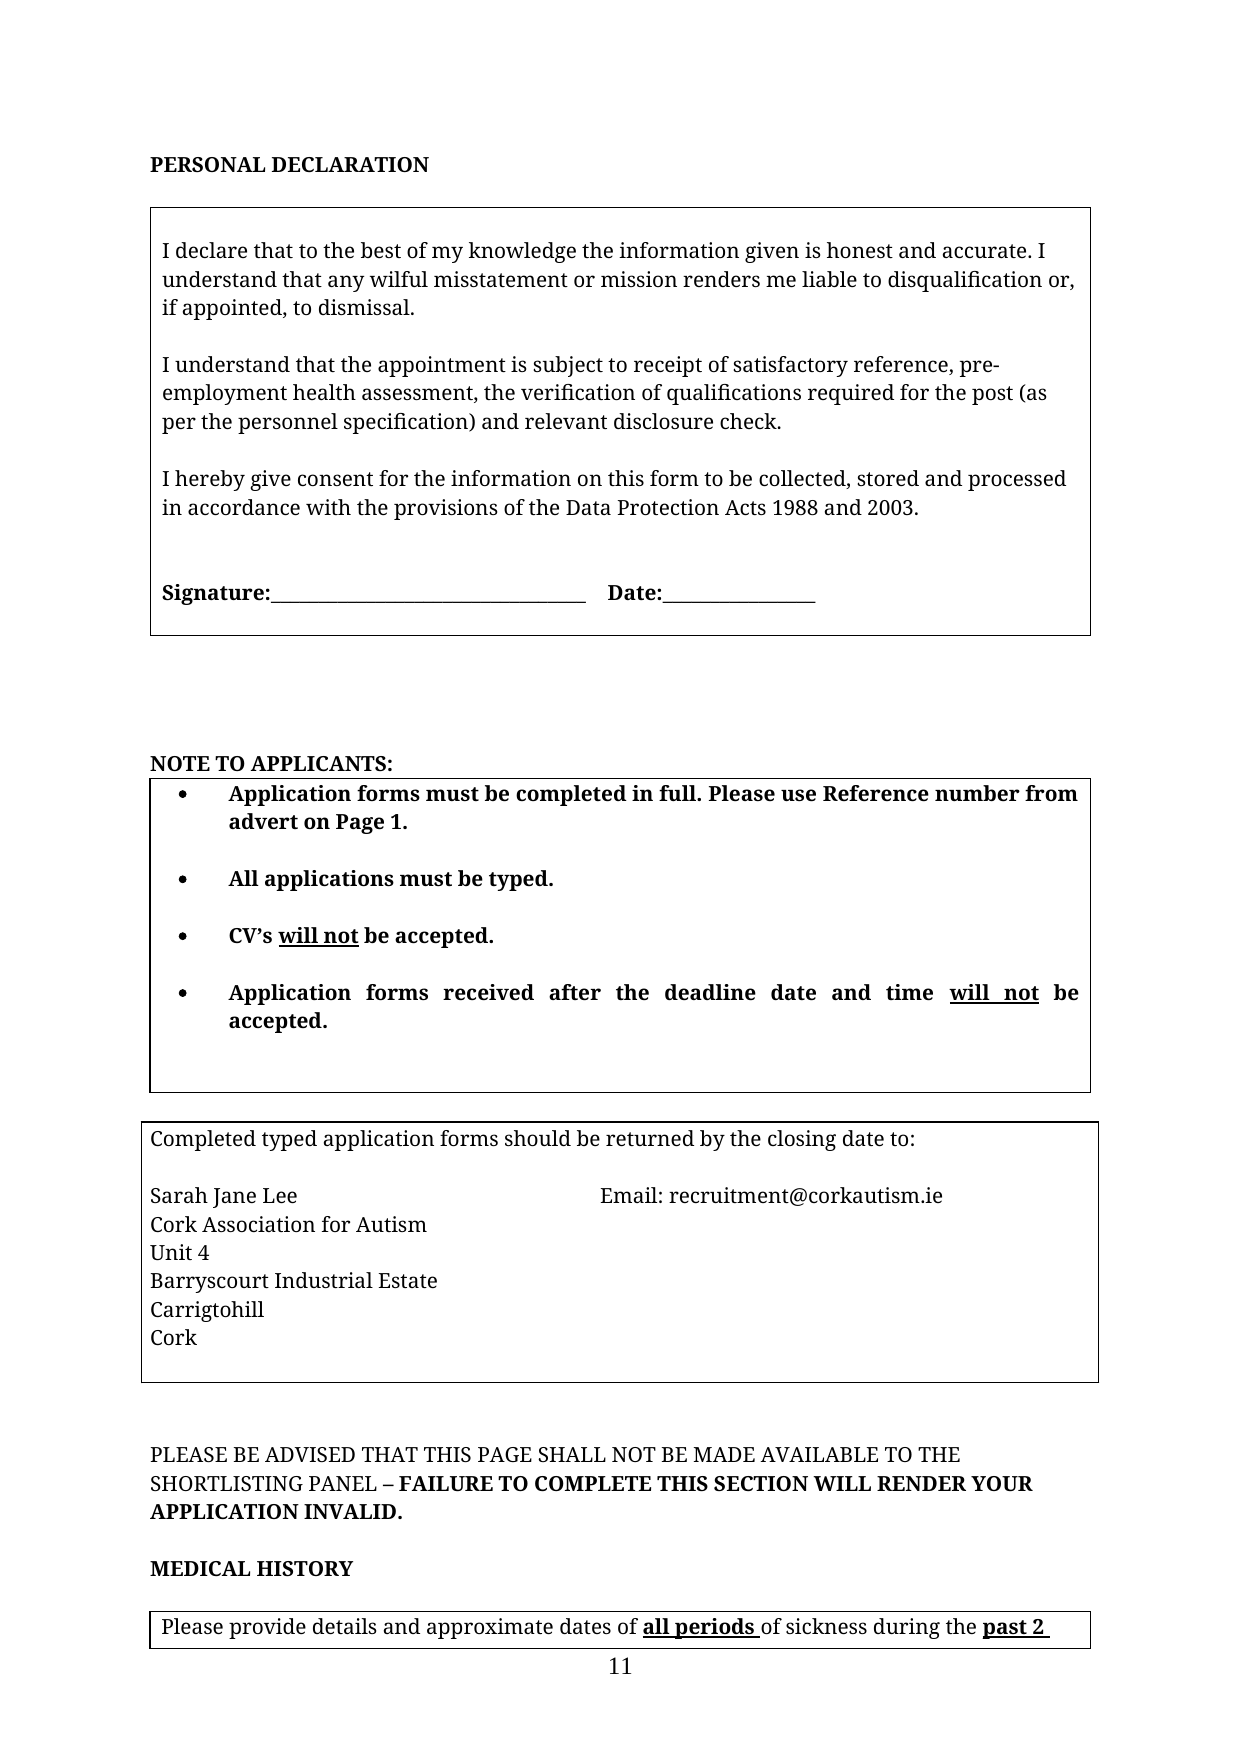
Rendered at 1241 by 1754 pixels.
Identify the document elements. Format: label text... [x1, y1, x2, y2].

text Cork [150, 1323, 1090, 1352]
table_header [151, 1612, 1090, 1648]
table_header I declare that to the best of my knowledge the information given is honest and accurate. I understand that any wilful misstatement or mission renders me liable to disqualification or, if appointed, to dismissal. I understand that the appointment is subject to receipt of satisfactory reference, pre-employment health assessment, the verification of qualifications required for the post (as per the personnel specification) and relevant disclosure check. I hereby give consent for the information on this form to be collected, stored and processed in accordance with the provisions of the Data Protection Acts 1988 and 2003. Signature:_________________________________ Date:________________ [151, 208, 1090, 635]
text PERSONAL DECLARATION [150, 150, 1090, 178]
text PLEASE BE ADVISED THAT THIS PAGE SHALL NOT BE MADE AVAILABLE TO THE SHORTLISTING PANEL – FAILURE TO COMPLETE THIS SECTION WILL RENDER YOUR APPLICATION INVALID. [150, 1440, 1090, 1526]
text Unit 4 [150, 1238, 1090, 1267]
text MEDICAL HISTORY [150, 1554, 1090, 1583]
text Barryscourt Industrial Estate [150, 1267, 1090, 1295]
text Cork Association for Autism [150, 1210, 1090, 1238]
table_header Application forms must be completed in full. Please use Reference number from advert on Page 1. All applications must be typed. CV’s will not be accepted. Application forms received after the deadline date and time will not be accepted. [151, 779, 1090, 1092]
text Sarah Jane Lee Email: recruitment@corkautism.ie [150, 1181, 1090, 1210]
text Carrigtohill [150, 1295, 1090, 1323]
text Completed typed application forms should be returned by the closing date to: [142, 1123, 1098, 1153]
text NOTE TO APPLICANTS: [150, 749, 1090, 778]
